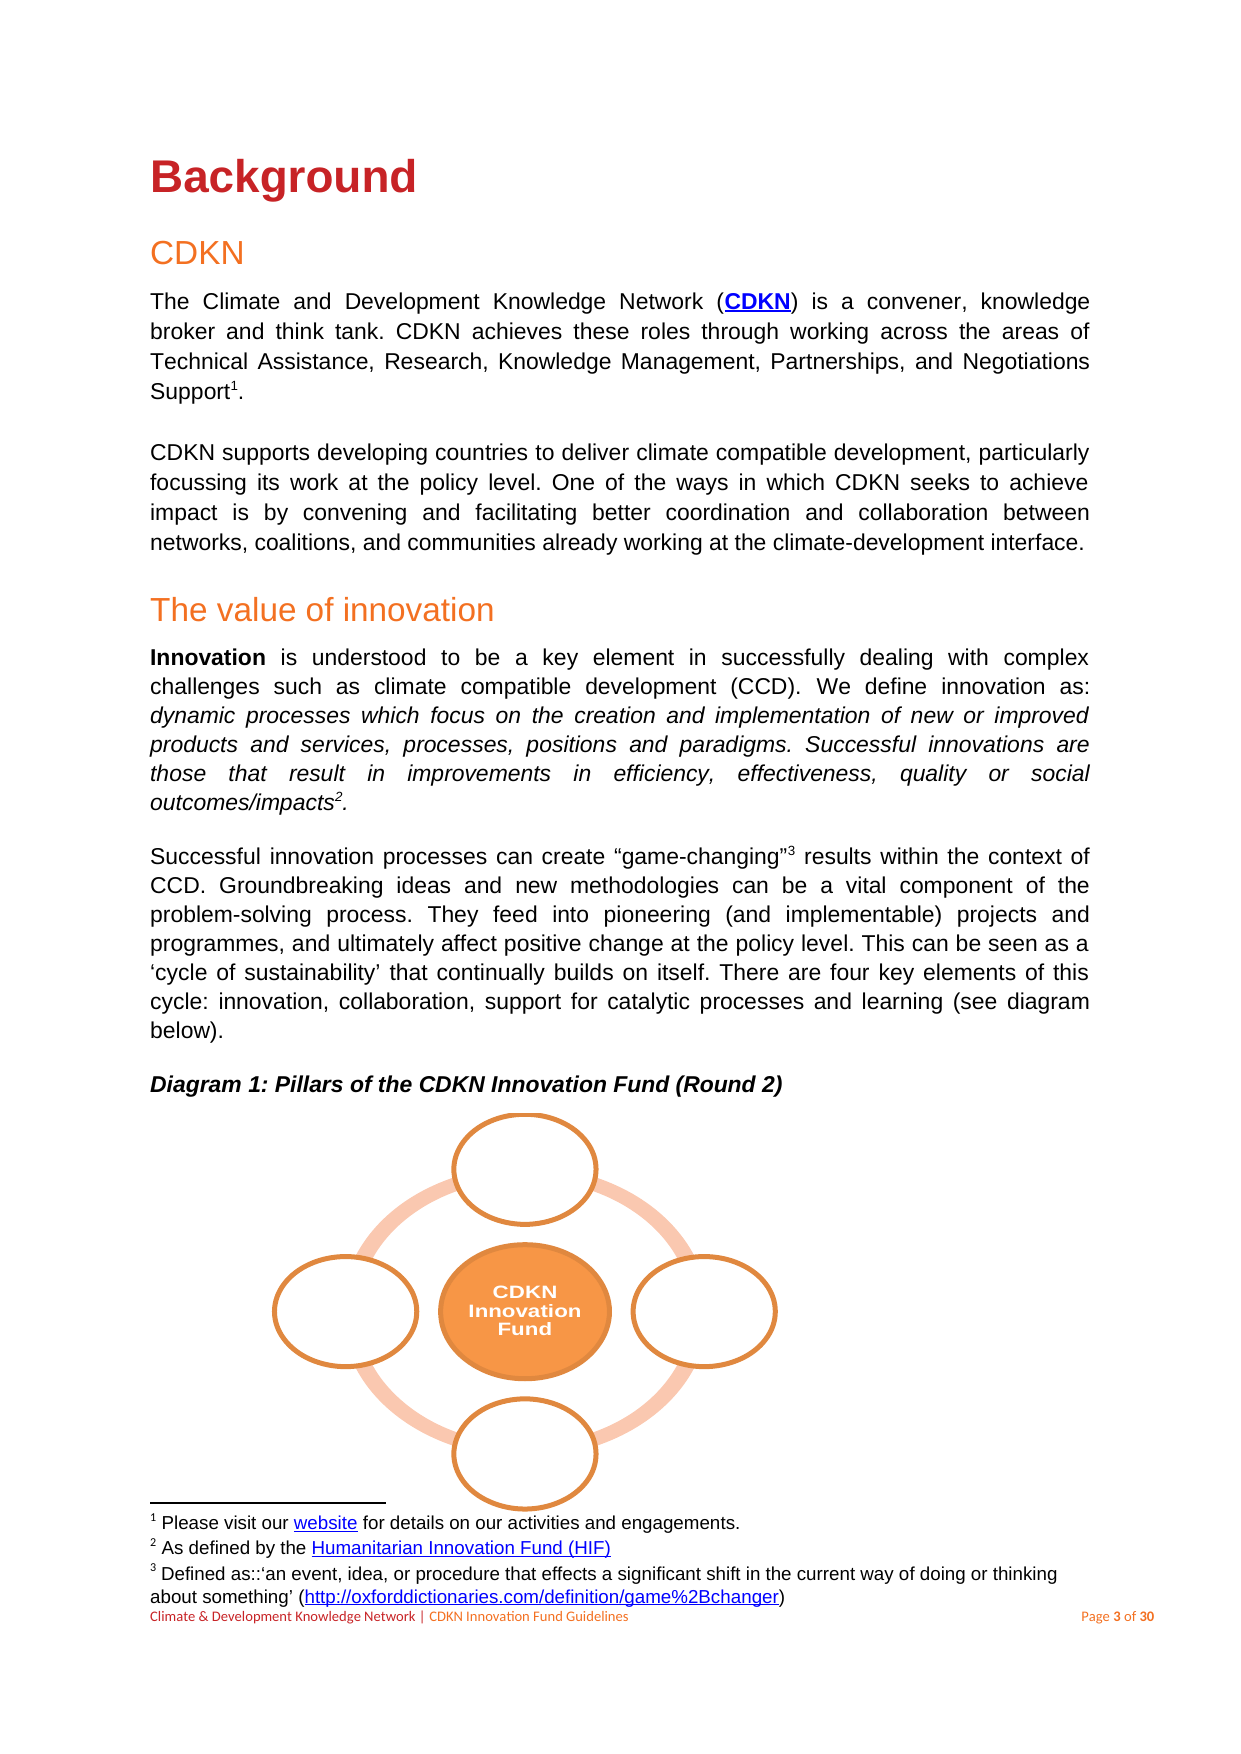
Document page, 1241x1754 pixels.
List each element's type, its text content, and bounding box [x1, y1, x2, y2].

text Background [150, 150, 1090, 203]
text The Climate and Development Knowledge Network (CDKN) is a convener, knowledge broker and think tank. CDKN achieves these roles through working across the areas of Technical Assistance, Research, Knowledge Management, Partnerships, and Negotiations Support. [150, 288, 1090, 404]
text Diagram 1: Pillars of the CDKN Innovation Fund (Round 2) [150, 1071, 1090, 1097]
text Innovation is understood to be a key element in successfully dealing with complex challenges such as climate compatible development (CCD). We define innovation as: dynamic processes which focus on the creation and implementation of new or improved products and services, processes, positions and paradigms. Successful innovations are those that result in improvements in efficiency, effectiveness, quality or social outcomes/impacts. [150, 644, 1090, 816]
text Successful innovation processes can create “game-changing” results within the context of CCD. Groundbreaking ideas and new methodologies can be a vital component of the problem-solving process. They feed into pioneering (and implementable) projects and programmes, and ultimately affect positive change at the policy level. This can be seen as a ‘cycle of sustainability’ that continually builds on itself. There are four key elements of this cycle: innovation, collaboration, support for catalytic processes and learning (see diagram below). [150, 843, 1090, 1043]
text CDKN [150, 233, 1090, 271]
text CDKN supports developing countries to deliver climate compatible development, particularly focussing its work at the policy level. One of the ways in which CDKN seeks to achieve impact is by convening and facilitating better coordination and collaboration between networks, coalitions, and communities already working at the climate-development interface. [150, 439, 1090, 556]
text The value of innovation [150, 590, 1090, 628]
